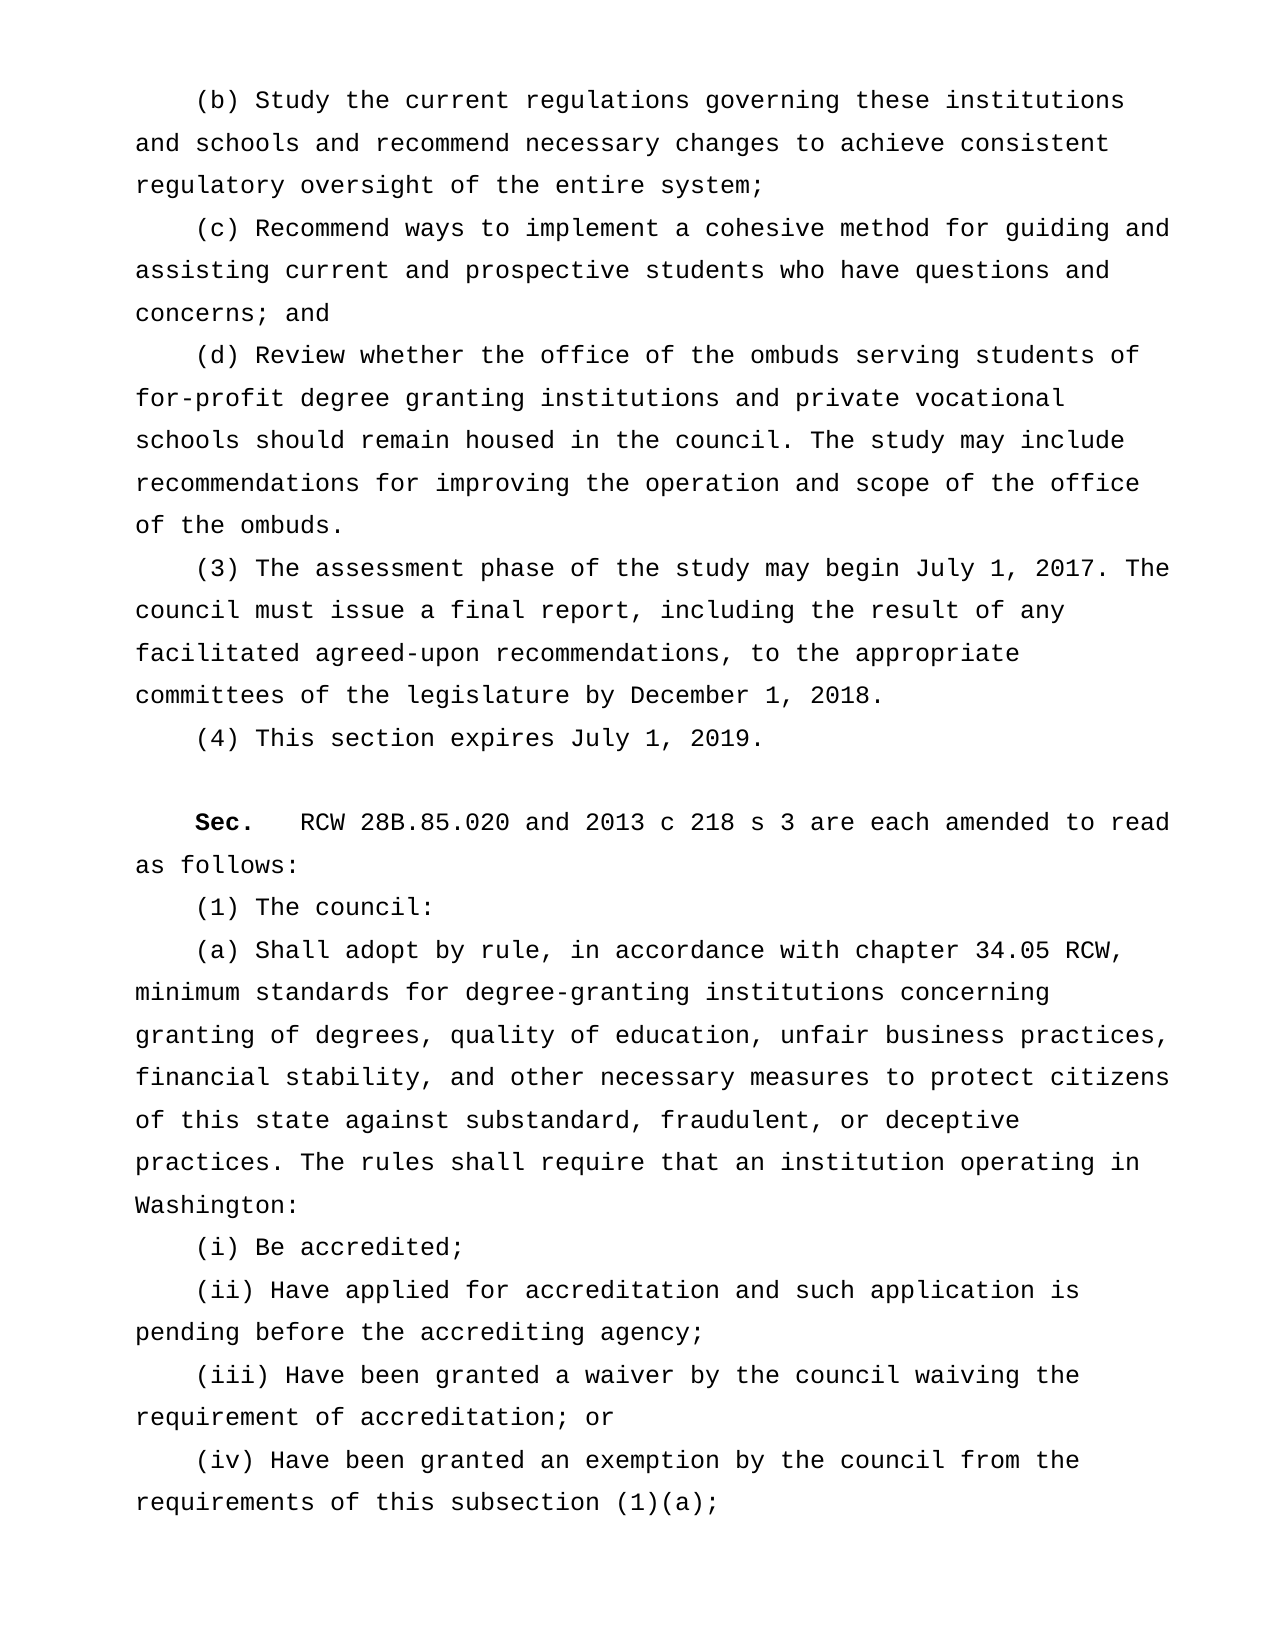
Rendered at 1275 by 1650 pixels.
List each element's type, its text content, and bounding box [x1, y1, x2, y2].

text (iii) Have been granted a waiver by the council waiving the requirement of accreditation; or [135, 1349, 1170, 1434]
text (b) Study the current regulations governing these institutions and schools and recommend necessary changes to achieve consistent regulatory oversight of the entire system; [135, 75, 1170, 202]
text Sec. RCW 28B.85.020 and 2013 c 218 s 3 are each amended to read as follows: [135, 797, 1170, 882]
text (ii) Have applied for accreditation and such application is pending before the accrediting agency; [135, 1264, 1170, 1349]
text (iv) Have been granted an exemption by the council from the requirements of this subsection (1)(a); [135, 1434, 1170, 1519]
text (4) This section expires July 1, 2019. [135, 712, 1170, 755]
text (1) The council: [135, 882, 1170, 924]
text (c) Recommend ways to implement a cohesive method for guiding and assisting current and prospective students who have questions and concerns; and [135, 202, 1170, 330]
text (i) Be accredited; [135, 1222, 1170, 1264]
text (d) Review whether the office of the ombuds serving students of for-profit degree granting institutions and private vocational schools should remain housed in the council. The study may include recommendations for improving the operation and scope of the office of the ombuds. [135, 330, 1170, 542]
text (a) Shall adopt by rule, in accordance with chapter 34.05 RCW, minimum standards for degree-granting institutions concerning granting of degrees, quality of education, unfair business practices, financial stability, and other necessary measures to protect citizens of this state against substandard, fraudulent, or deceptive practices. The rules shall require that an institution operating in Washington: [135, 924, 1170, 1222]
text (3) The assessment phase of the study may begin July 1, 2017. The council must issue a final report, including the result of any facilitated agreed-upon recommendations, to the appropriate committees of the legislature by December 1, 2018. [135, 542, 1170, 712]
